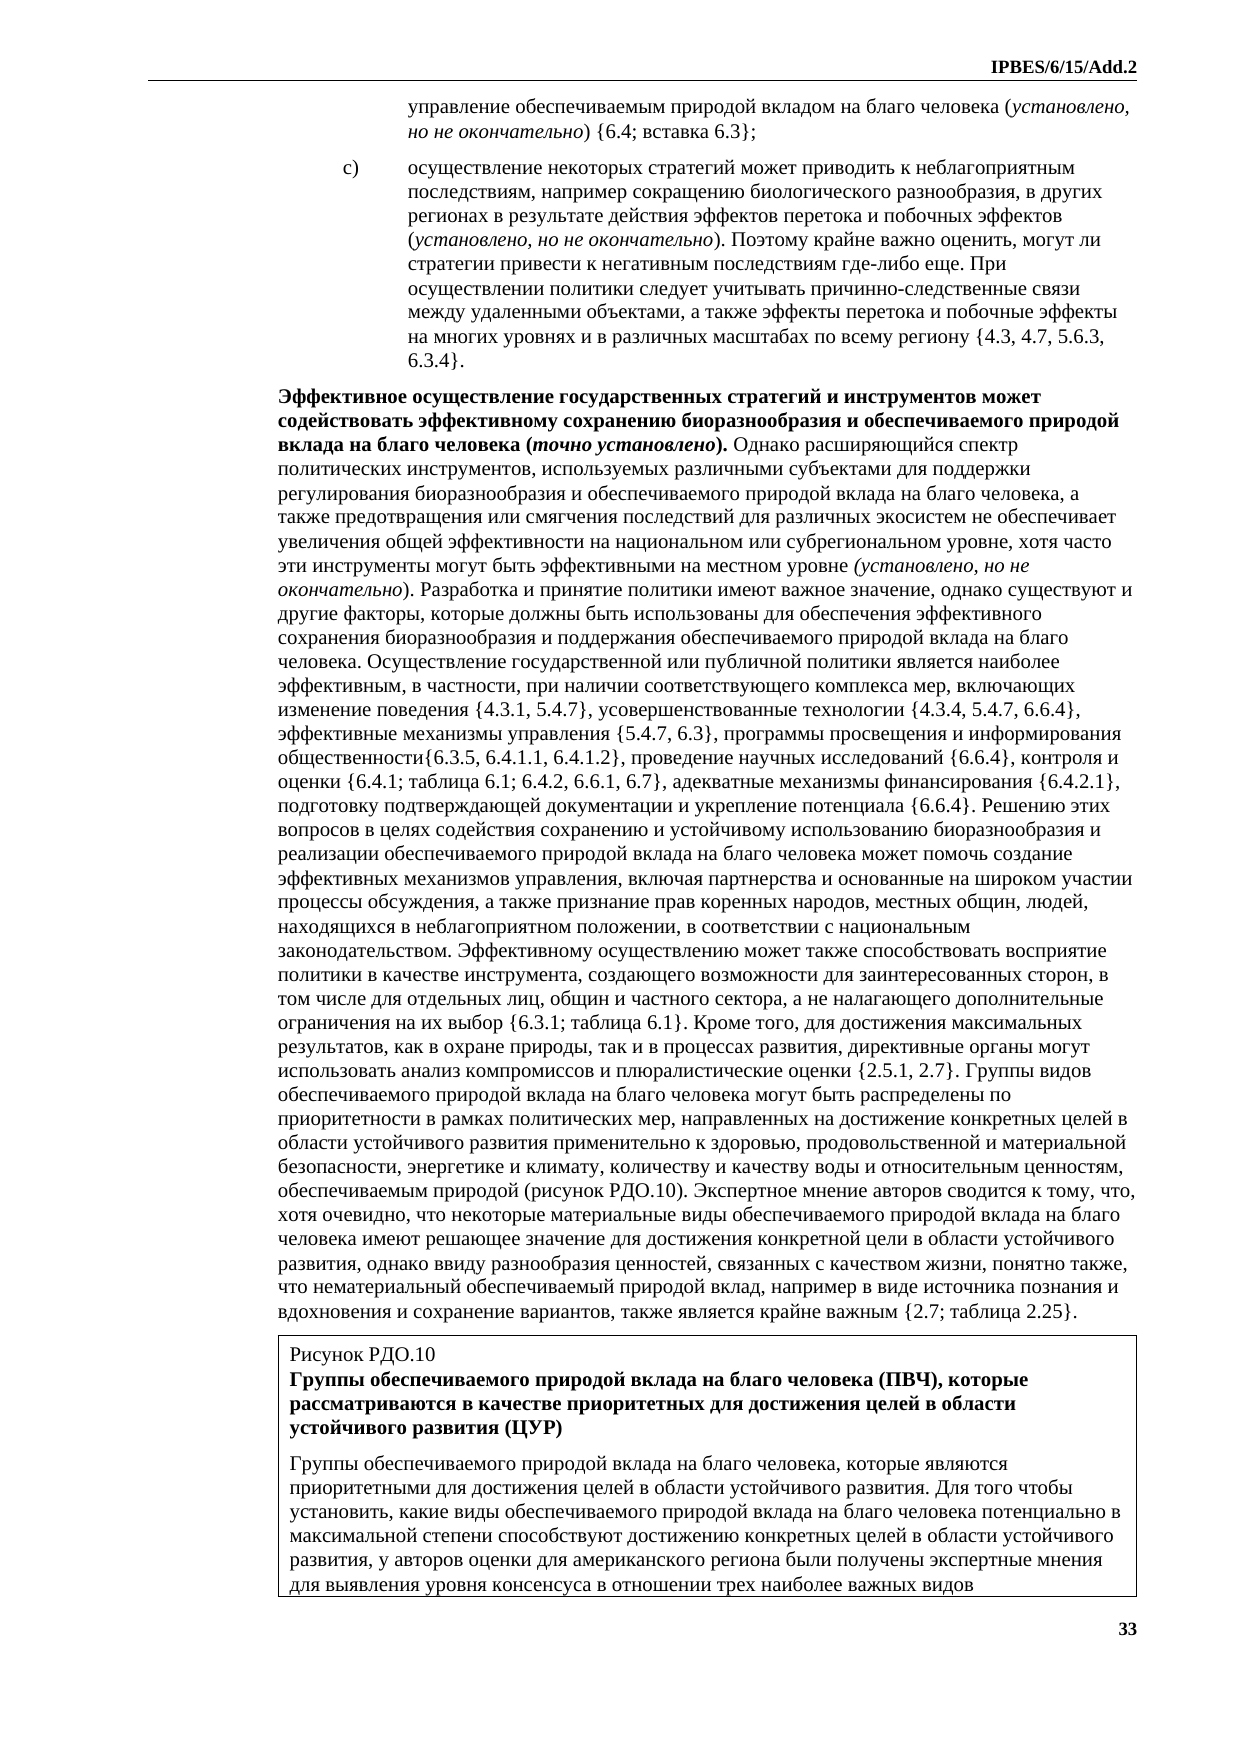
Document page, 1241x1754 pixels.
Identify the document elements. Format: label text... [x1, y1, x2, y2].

list c) осуществление некоторых стратегий может приводить к неблагоприятным последствиям, например сокращению биологического разнообразия, в других регионах в результате действия эффектов перетока и побочных эффектов (установлено, но не окончательно). Поэтому крайне важно оценить, могут ли стратегии привести к негативным последствиям где-либо еще. При осуществлении политики следует учитывать причинно-следственные связи между удаленными объектами, а также эффекты перетока и побочные эффекты на многих уровнях и в различных масштабах по всему региону {4.3, 4.7, 5.6.3, 6.3.4}. [343, 155, 1137, 372]
text Эффективное осуществление государственных стратегий и инструментов может содействовать эффективному сохранению биоразнообразия и обеспечиваемого природой вклада на благо человека (точно установлено). Однако расширяющийся спектр политических инструментов, используемых различными субъектами для поддержки регулирования биоразнообразия и обеспечиваемого природой вклада на благо человека, а также предотвращения или смягчения последствий для различных экосистем не обеспечивает увеличения общей эффективности на национальном или субрегиональном уровне, хотя часто эти инструменты могут быть эффективными на местном уровне (установлено, но не окончательно). Разработка и принятие политики имеют важное значение, однако существуют и другие факторы, которые должны быть использованы для обеспечения эффективного сохранения биоразнообразия и поддержания обеспечиваемого природой вклада на благо человека. Осуществление государственной или публичной политики является наиболее эффективным, в частности, при наличии соответствующего комплекса мер, включающих изменение поведения {4.3.1, 5.4.7}, усовершенствованные технологии {4.3.4, 5.4.7, 6.6.4}, эффективные механизмы управления {5.4.7, 6.3}, программы просвещения и информирования общественности{6.3.5, 6.4.1.1, 6.4.1.2}, проведение научных исследований {6.6.4}, контроля и оценки {6.4.1; таблица 6.1; 6.4.2, 6.6.1, 6.7}, адекватные механизмы финансирования {6.4.2.1}, подготовку подтверждающей документации и укрепление потенциала {6.6.4}. Решению этих вопросов в целях содействия сохранению и устойчивому использованию биоразнообразия и реализации обеспечиваемого природой вклада на благо человека может помочь создание эффективных механизмов управления, включая партнерства и основанные на широком участии процессы обсуждения, а также признание прав коренных народов, местных общин, людей, находящихся в неблагоприятном положении, в соответствии с национальным законодательством. Эффективному осуществлению может также способствовать восприятие политики в качестве инструмента, создающего возможности для заинтересованных сторон, в том числе для отдельных лиц, общин и частного сектора, а не налагающего дополнительные ограничения на их выбор {6.3.1; таблица 6.1}. Кроме того, для достижения максимальных результатов, как в охране природы, так и в процессах развития, директивные органы могут использовать анализ компромиссов и плюралистические оценки {2.5.1, 2.7}. Группы видов обеспечиваемого природой вклада на благо человека могут быть распределены по приоритетности в рамках политических мер, направленных на достижение конкретных целей в области устойчивого развития применительно к здоровью, продовольственной и материальной безопасности, энергетике и климату, количеству и качеству воды и относительным ценностям, обеспечиваемым природой (рисунок РДО.10). Экспертное мнение авторов сводится к тому, что, хотя очевидно, что некоторые материальные виды обеспечиваемого природой вклада на благо человека имеют решающее значение для достижения конкретной цели в области устойчивого развития, однако ввиду разнообразия ценностей, связанных с качеством жизни, понятно также, что нематериальный обеспечиваемый природой вклад, например в виде источника познания и вдохновения и сохранение вариантов, также является крайне важным {2.7; таблица 2.25}. [278, 384, 1137, 1323]
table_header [279, 1336, 1136, 1596]
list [343, 94, 1137, 143]
